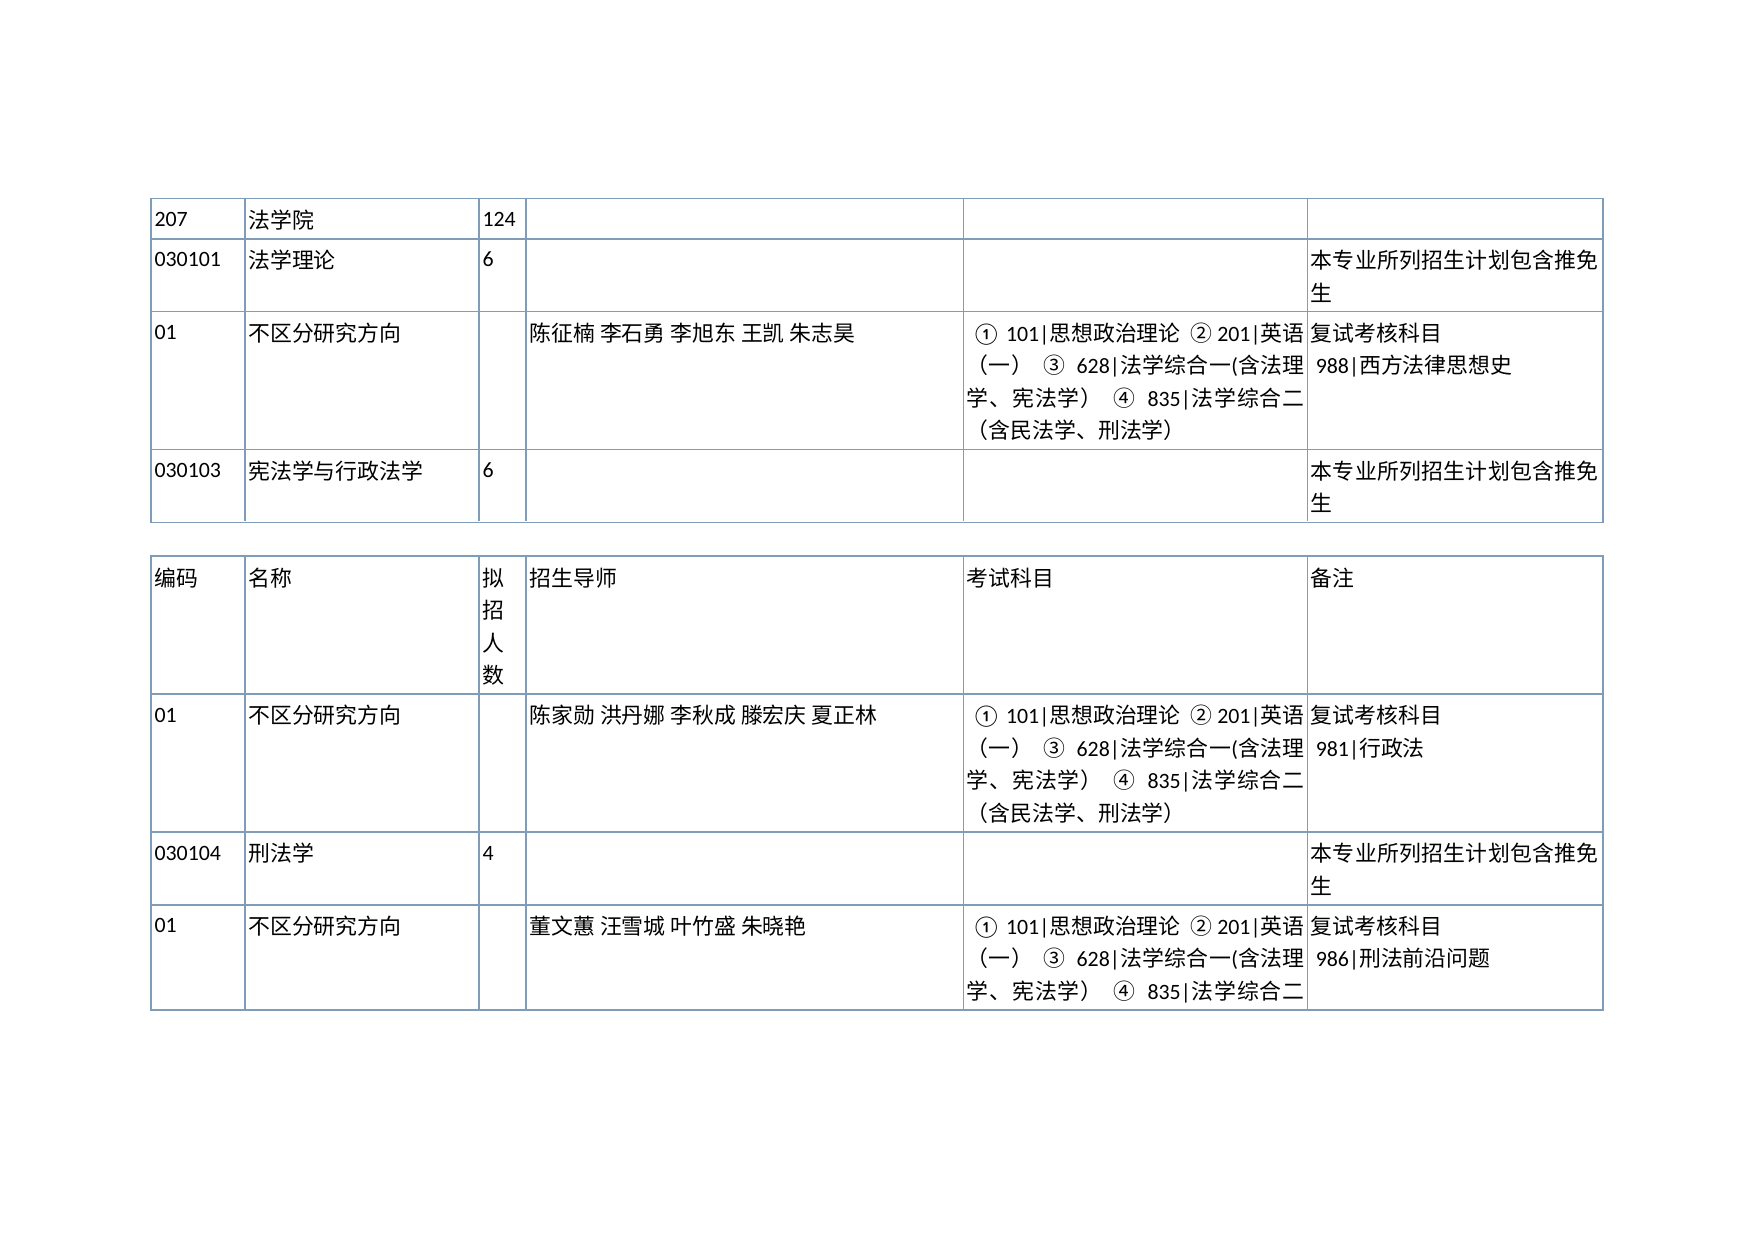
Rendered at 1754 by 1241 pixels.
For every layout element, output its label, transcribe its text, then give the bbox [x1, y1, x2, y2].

table_cell 207 [152, 199, 244, 238]
table_header 考试科目 [964, 557, 1307, 693]
table_cell [480, 906, 525, 1009]
table_cell 124 [480, 199, 525, 238]
table_cell [527, 240, 963, 311]
table_cell [964, 199, 1307, 238]
table_cell 复试考核科目 988|西方法律思想史 [1308, 312, 1602, 448]
table_cell 法学理论 [246, 240, 478, 311]
table_cell 01 [152, 906, 244, 1009]
table_cell 不区分研究方向 [246, 312, 478, 448]
table_cell 本专业所列招生计划包含推免生 [1308, 240, 1602, 311]
table_cell 陈家勋 洪丹娜 李秋成 滕宏庆 夏正林 [527, 695, 963, 831]
table_cell [527, 833, 963, 904]
table_cell [964, 450, 1307, 521]
table_cell 复试考核科目 986|刑法前沿问题 [1308, 906, 1602, 1009]
table_cell [480, 695, 525, 831]
table_cell 本专业所列招生计划包含推免生 [1308, 833, 1602, 904]
table_cell 复试考核科目 981|行政法 [1308, 695, 1602, 831]
table_header 拟招 人数 [480, 557, 525, 693]
table_cell [964, 833, 1307, 904]
table_cell [964, 240, 1307, 311]
table_cell 6 [480, 450, 525, 521]
table_cell 01 [152, 312, 244, 448]
table_cell 不区分研究方向 [246, 695, 478, 831]
table_header 编码 [152, 557, 244, 693]
table_cell 01 [152, 695, 244, 831]
table_cell 法学院 [246, 199, 478, 238]
table_cell 宪法学与行政法学 [246, 450, 478, 521]
table_cell 030101 [152, 240, 244, 311]
table_cell 030103 [152, 450, 244, 521]
table_cell 陈征楠 李石勇 李旭东 王凯 朱志昊 [527, 312, 963, 448]
table_cell ① 101|思想政治理论 ② 201|英语（一） ③ 628|法学综合一(含法理学、宪法学） ④ 835|法学综合二（含民法学、刑法学） [964, 312, 1307, 448]
table_cell 030104 [152, 833, 244, 904]
table_header 名称 [246, 557, 478, 693]
table_cell 董文蕙 汪雪城 叶竹盛 朱晓艳 [527, 906, 963, 1009]
table_cell [527, 450, 963, 521]
table_cell 4 [480, 833, 525, 904]
table_header 招生导师 [527, 557, 963, 693]
table_cell [527, 199, 963, 238]
table_cell 本专业所列招生计划包含推免生 [1308, 450, 1602, 521]
table_cell [480, 312, 525, 448]
table_header 备注 [1308, 557, 1602, 693]
table_cell [1308, 199, 1602, 238]
table_cell 6 [480, 240, 525, 311]
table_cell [964, 906, 1307, 1009]
table_cell ① 101|思想政治理论 ② 201|英语（一） ③ 628|法学综合一(含法理学、宪法学） ④ 835|法学综合二（含民法学、刑法学） [964, 695, 1307, 831]
table_cell 不区分研究方向 [246, 906, 478, 1009]
table_cell 刑法学 [246, 833, 478, 904]
